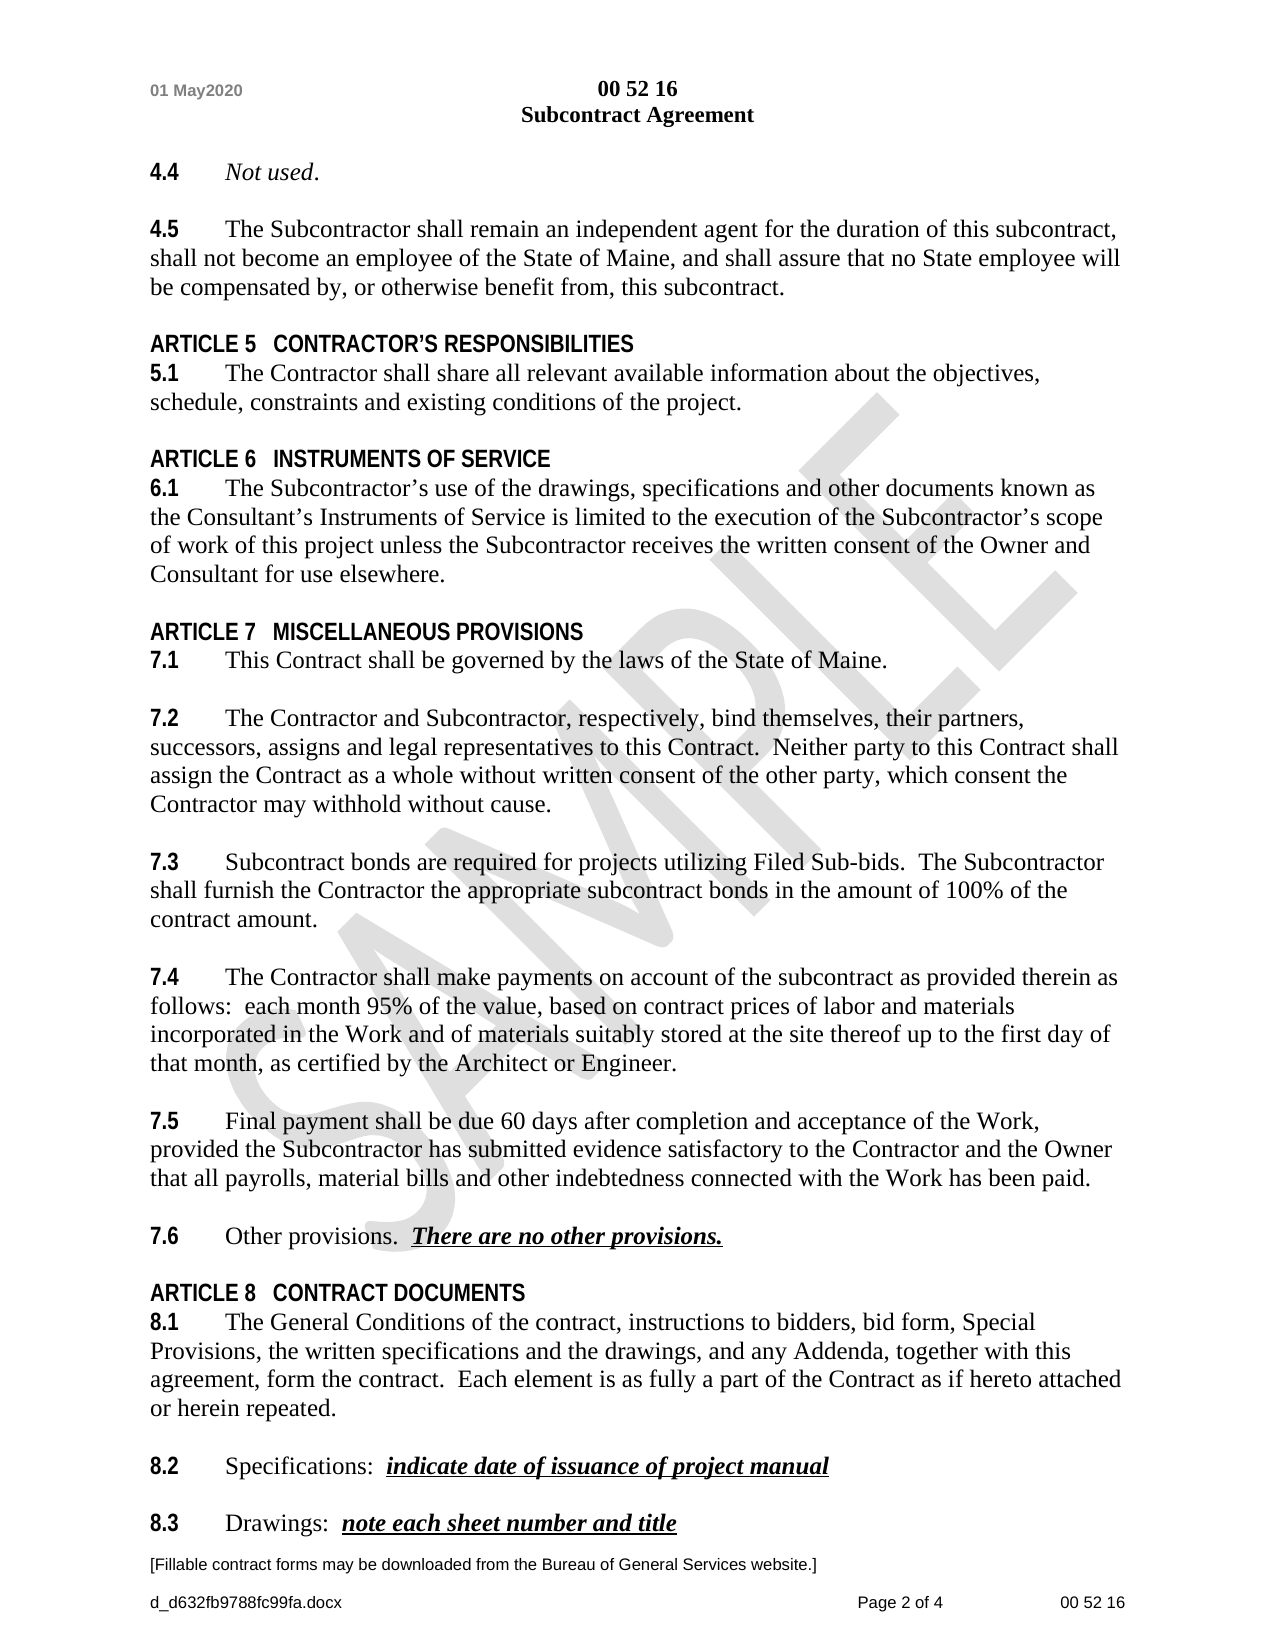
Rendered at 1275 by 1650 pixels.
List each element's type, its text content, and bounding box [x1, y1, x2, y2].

text ARTICLE 5 CONTRACTOR’S RESPONSIBILITIES [150, 329, 1125, 358]
list The Contractor shall make payments on account of the subcontract as provided therein as follows: each month 95% of the value, based on contract prices of labor and materials incorporated in the Work and of materials suitably stored at the site thereof up to the first day of that month, as certified by the Architect or Engineer. [150, 962, 1125, 1077]
list Drawings: note each sheet number and title [150, 1508, 1125, 1537]
list The Contractor shall share all relevant available information about the objectives, schedule, constraints and existing conditions of the project. [150, 358, 1125, 415]
list Specifications: indicate date of issuance of project manual [150, 1451, 1125, 1480]
list Other provisions. There are no other provisions. [150, 1221, 1125, 1250]
list Not used. [150, 156, 1125, 185]
list Final payment shall be due 60 days after completion and acceptance of the Work, provided the Subcontractor has submitted evidence satisfactory to the Contractor and the Owner that all payrolls, material bills and other indebtedness connected with the Work has been paid. [150, 1106, 1125, 1192]
list The Contractor and Subcontractor, respectively, bind themselves, their partners, successors, assigns and legal representatives to this Contract. Neither party to this Contract shall assign the Contract as a whole without written consent of the other party, which consent the Contractor may withhold without cause. [150, 703, 1125, 818]
list The General Conditions of the contract, instructions to bidders, bid form, Special Provisions, the written specifications and the drawings, and any Addenda, together with this agreement, form the contract. Each element is as fully a part of the Contract as if hereto attached or herein repeated. [150, 1307, 1125, 1422]
list The Subcontractor’s use of the drawings, specifications and other documents known as the Consultant’s Instruments of Service is limited to the execution of the Subcontractor’s scope of work of this project unless the Subcontractor receives the written consent of the Owner and Consultant for use elsewhere. [150, 473, 1125, 588]
text ARTICLE 6 INSTRUMENTS OF SERVICE [150, 444, 1125, 473]
list Subcontract bonds are required for projects utilizing Filed Sub-bids. The Subcontractor shall furnish the Contractor the appropriate subcontract bonds in the amount of 100% of the contract amount. [150, 847, 1125, 933]
text ARTICLE 8 CONTRACT DOCUMENTS [150, 1278, 1125, 1307]
text ARTICLE 7 MISCELLANEOUS PROVISIONS [150, 617, 1125, 645]
list This Contract shall be governed by the laws of the State of Maine. [150, 645, 1125, 674]
list The Subcontractor shall remain an independent agent for the duration of this subcontract, shall not become an employee of the State of Maine, and shall assure that no State employee will be compensated by, or otherwise benefit from, this subcontract. [150, 214, 1125, 300]
